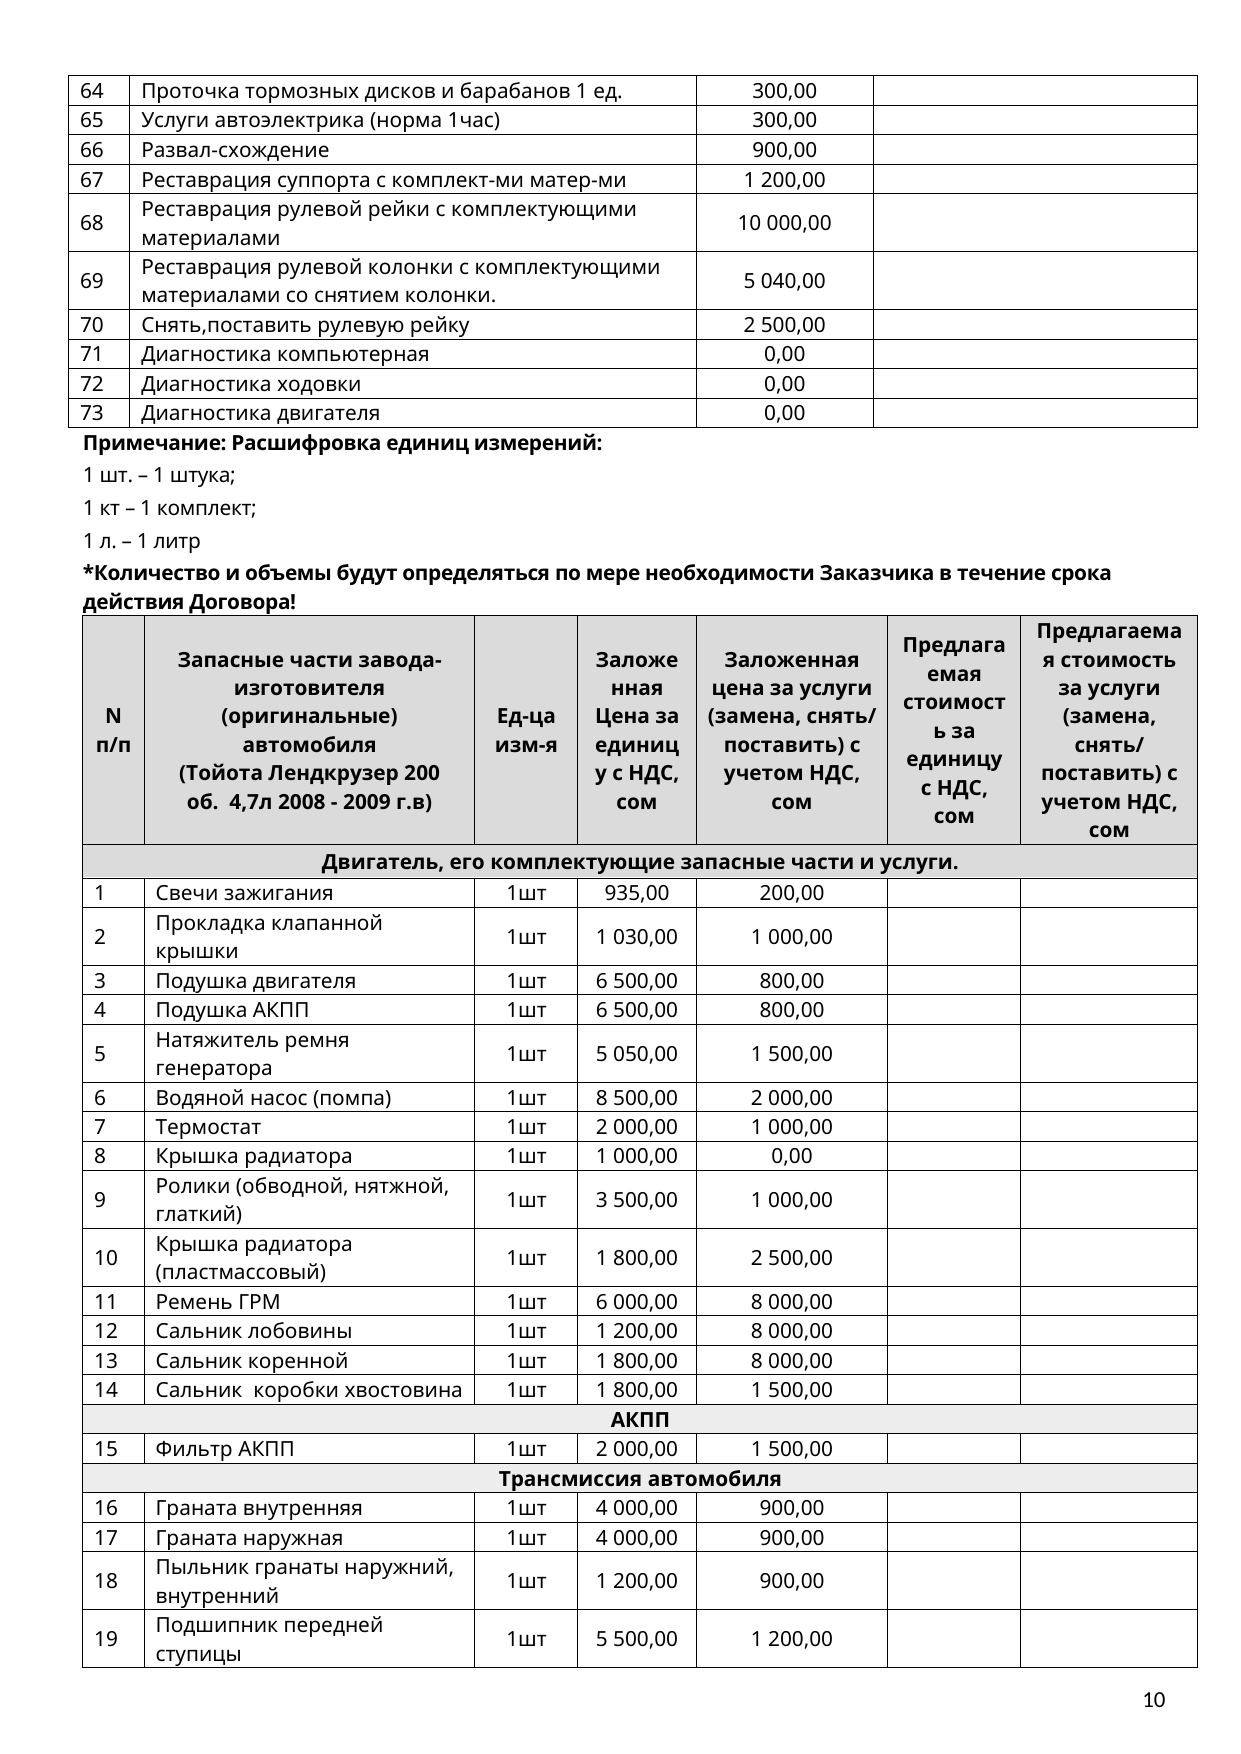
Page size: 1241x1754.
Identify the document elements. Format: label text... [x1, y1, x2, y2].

table_cell Примечание: Расшифровка единиц измерений: 1 шт. – 1 штука; 1 кт – 1 комплект; 1 л. – 1 литр *Количество и объемы будут определяться по мере необходимости Заказчика в течение срока действия Договора! Примечание: Расшифровка единиц измерений: 1 шт. – 1 штука; 1 кт – 1 комплект; 1 л. – 1 литр *Количество и объемы будут определяться по мере необходимости Заказчика в течение срока действия Договора! Примечание: Расшифровка единиц измерений: 1 шт. – 1 штука; 1 кт – 1 комплект; 1 л. – 1 литр *Количество и объемы будут определяться по мере необходимости Заказчика в течение срока действия Договора! Примечание: Расшифровка единиц измерений: 1 шт. – 1 штука; 1 кт – 1 комплект; 1 л. – 1 литр *Количество и объемы будут определяться по мере необходимости Заказчика в течение срока действия Договора! Примечание: Расшифровка единиц измерений: 1 шт. – 1 штука; 1 кт – 1 комплект; 1 л. – 1 литр *Количество и объемы будут определяться по мере необходимости Заказчика в течение срока действия Договора! Примечание: Расшифровка единиц измерений: 1 шт. – 1 штука; 1 кт – 1 комплект; 1 л. – 1 литр *Количество и объемы будут определяться по мере необходимости Заказчика в течение срока действия Договора! Примечание: Расшифровка единиц измерений: 1 шт. – 1 штука; 1 кт – 1 комплект; 1 л. – 1 литров *Количество и объемы будут определяться по мере необходимости Заказчика в течение срока действия Договора! Примечание: Расшифровка единиц измерений: 1 шт. – 1 штука; 1 кт – 1 комплект; 1 л. – 1 литр *Количество и объемы будут определяться по мере необходимости Заказчика в течение срока действия Договора! Срок оказания услуг: прописать Гарантия на товар: прописать В цену, указанную поставщиком, должны быть включены все налоги, сборы и другие платежи, взимаемые в соответствии с законодательством Кыргызской Республики, накладные затраты, транспортные и другие затраты поставщика. *Сумма НДС в графах заполняется поставщиком, только в случае если он является плательщиком НДС в Кыргызской Республике на момент подачи конкурсной заявки. Данная конкурсная заявка действительна в течение 60 (шестидесяти) календарных дней с даты вскрытия конкурсных заявок. Подавая настоящую конкурсную заявку, выражаем свое согласие заключить договор (в случае признания конкурсной заявки, выигравшей) на условиях, обозначенных в Требованиях к закупке и по форме Договора согласно приложению 3 к Приглашению. В случае принятия нашей Конкурсной заявки, мы обязуемся предоставить гарантийное обеспечение исполнения Договора на сумму ________________________________________________, для надлежащего выполнения Договора и в сроки, указанные в Конкурсной документации. Также подавая конкурсную заявку подтверждаем и гарантируем свою правоспособность, наличие регистрации в установленном законодательством порядке, а также наличие необходимых разрешительных документов на осуществление нашей деятельности. Гарантируем, что лицо, подписавшее настоящую конкурсную заявку, обладает всеми необходимыми полномочиями на ее подписание. [57, 75, 1197, 1668]
